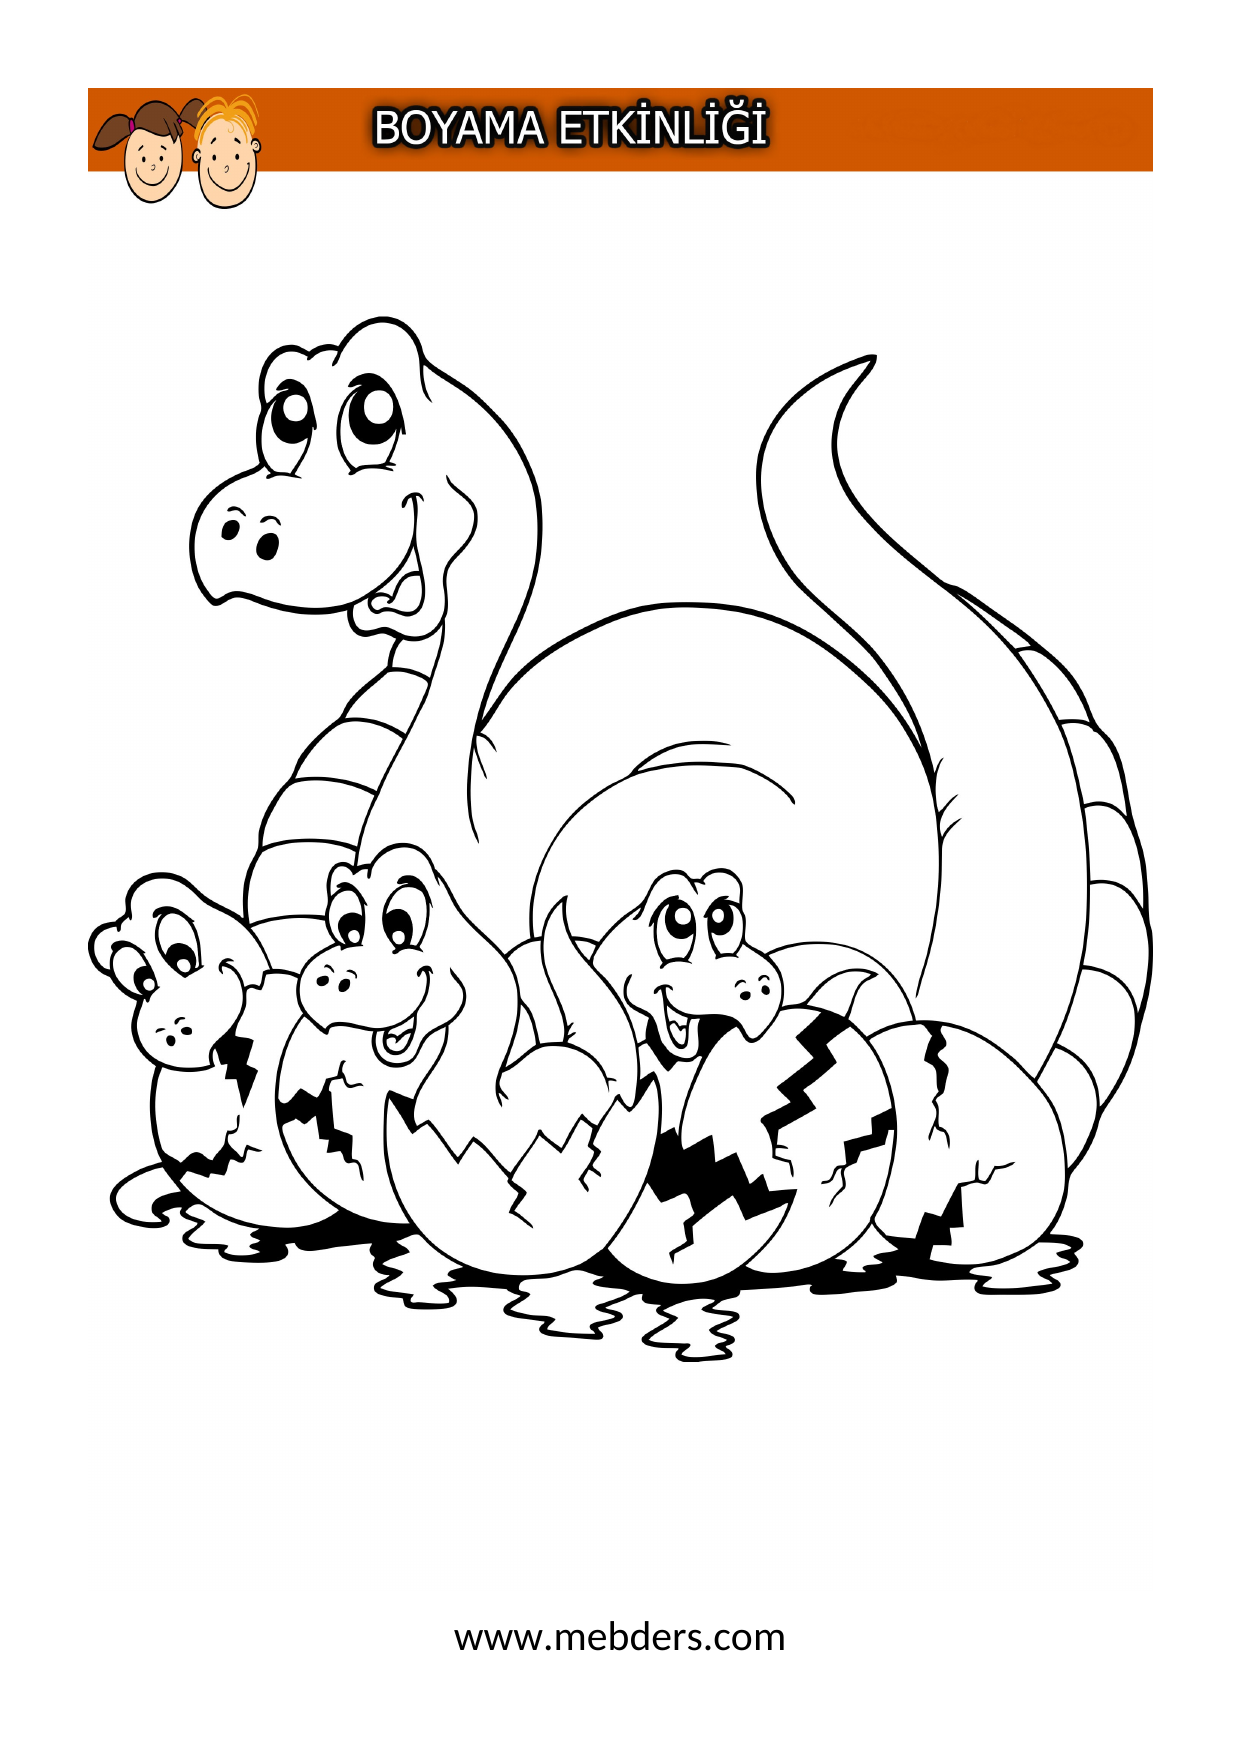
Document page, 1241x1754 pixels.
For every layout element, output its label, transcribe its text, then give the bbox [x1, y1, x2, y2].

text www.mebders.com [89, 1610, 1152, 1661]
picture [88, 88, 1153, 1591]
